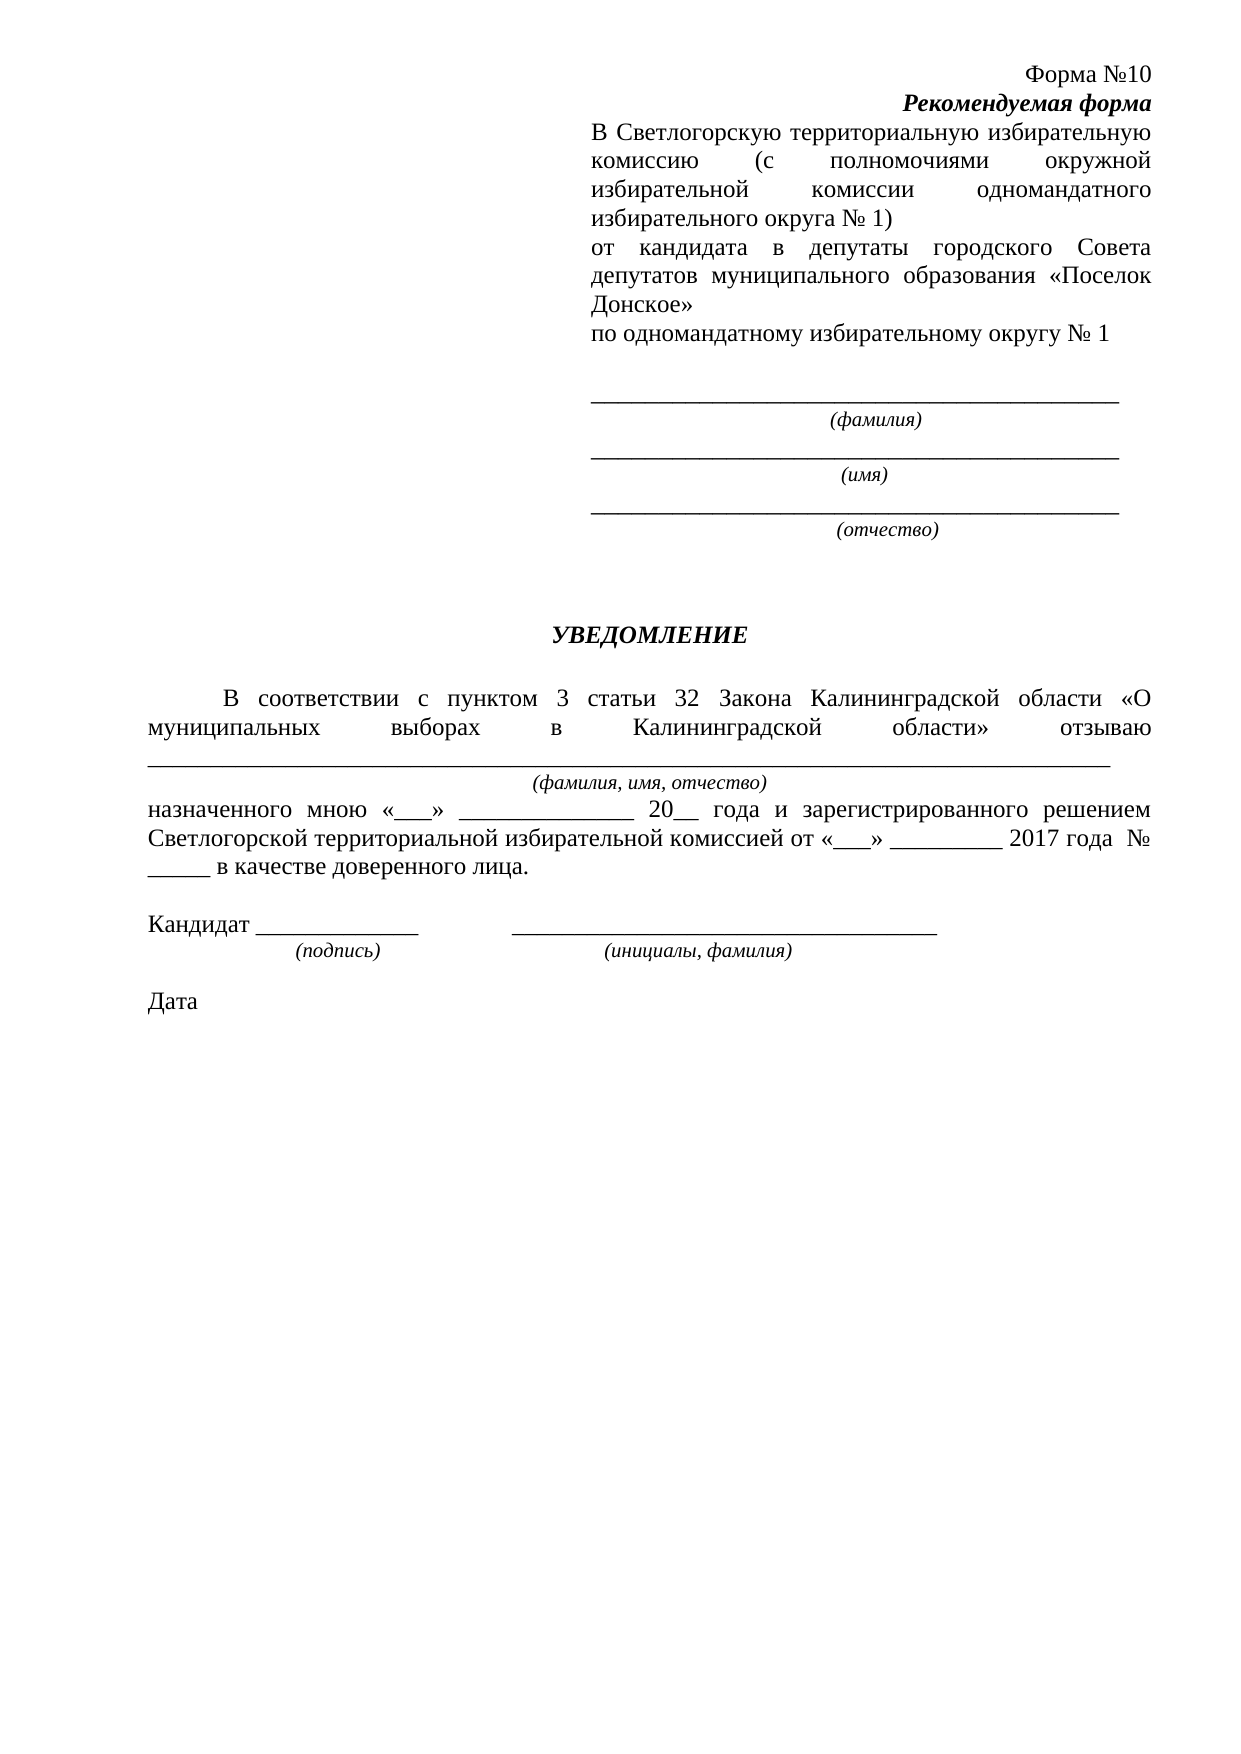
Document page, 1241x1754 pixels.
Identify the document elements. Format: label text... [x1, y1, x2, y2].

text Форма №10 [177, 59, 1152, 88]
text по одномандатному избирательному округу № 1 [523, 318, 1166, 347]
text Дата [148, 986, 1152, 1014]
text В соответствии с пунктом 3 статьи 32 Закона Калининградской области «О муниципальных выборах в Калининградской области» отзываю _____________________________________________________________________________ [148, 683, 1152, 770]
text назначенного мною «___» ______________ 20__ года и зарегистрированного решением Светлогорской территориальной избирательной комиссией от «___» _________ 2017 года № _____ в качестве доверенного лица. [148, 794, 1152, 880]
text _______________________________________ [591, 347, 1152, 407]
text _______________________________________ [591, 431, 1152, 462]
text Кандидат _____________ __________________________________ [148, 909, 1152, 938]
subtitle Уведомление [148, 620, 1152, 648]
text (подпись) (инициалы, фамилия) [295, 938, 1152, 962]
text (отчество) [523, 517, 1152, 541]
text от кандидата в депутаты городского Совета депутатов муниципального образования «Поселок Донское» [591, 232, 1152, 318]
text (фамилия) [523, 407, 1152, 431]
text (имя) _______________________________________ [591, 462, 1152, 517]
text (фамилия, имя, отчество) [148, 770, 1152, 794]
text В Светлогорскую территориальную избирательную комиссию (с полномочиями окружной избирательной комиссии одномандатного избирательного округа № 1) [591, 117, 1152, 232]
text Рекомендуемая форма [281, 88, 1152, 117]
